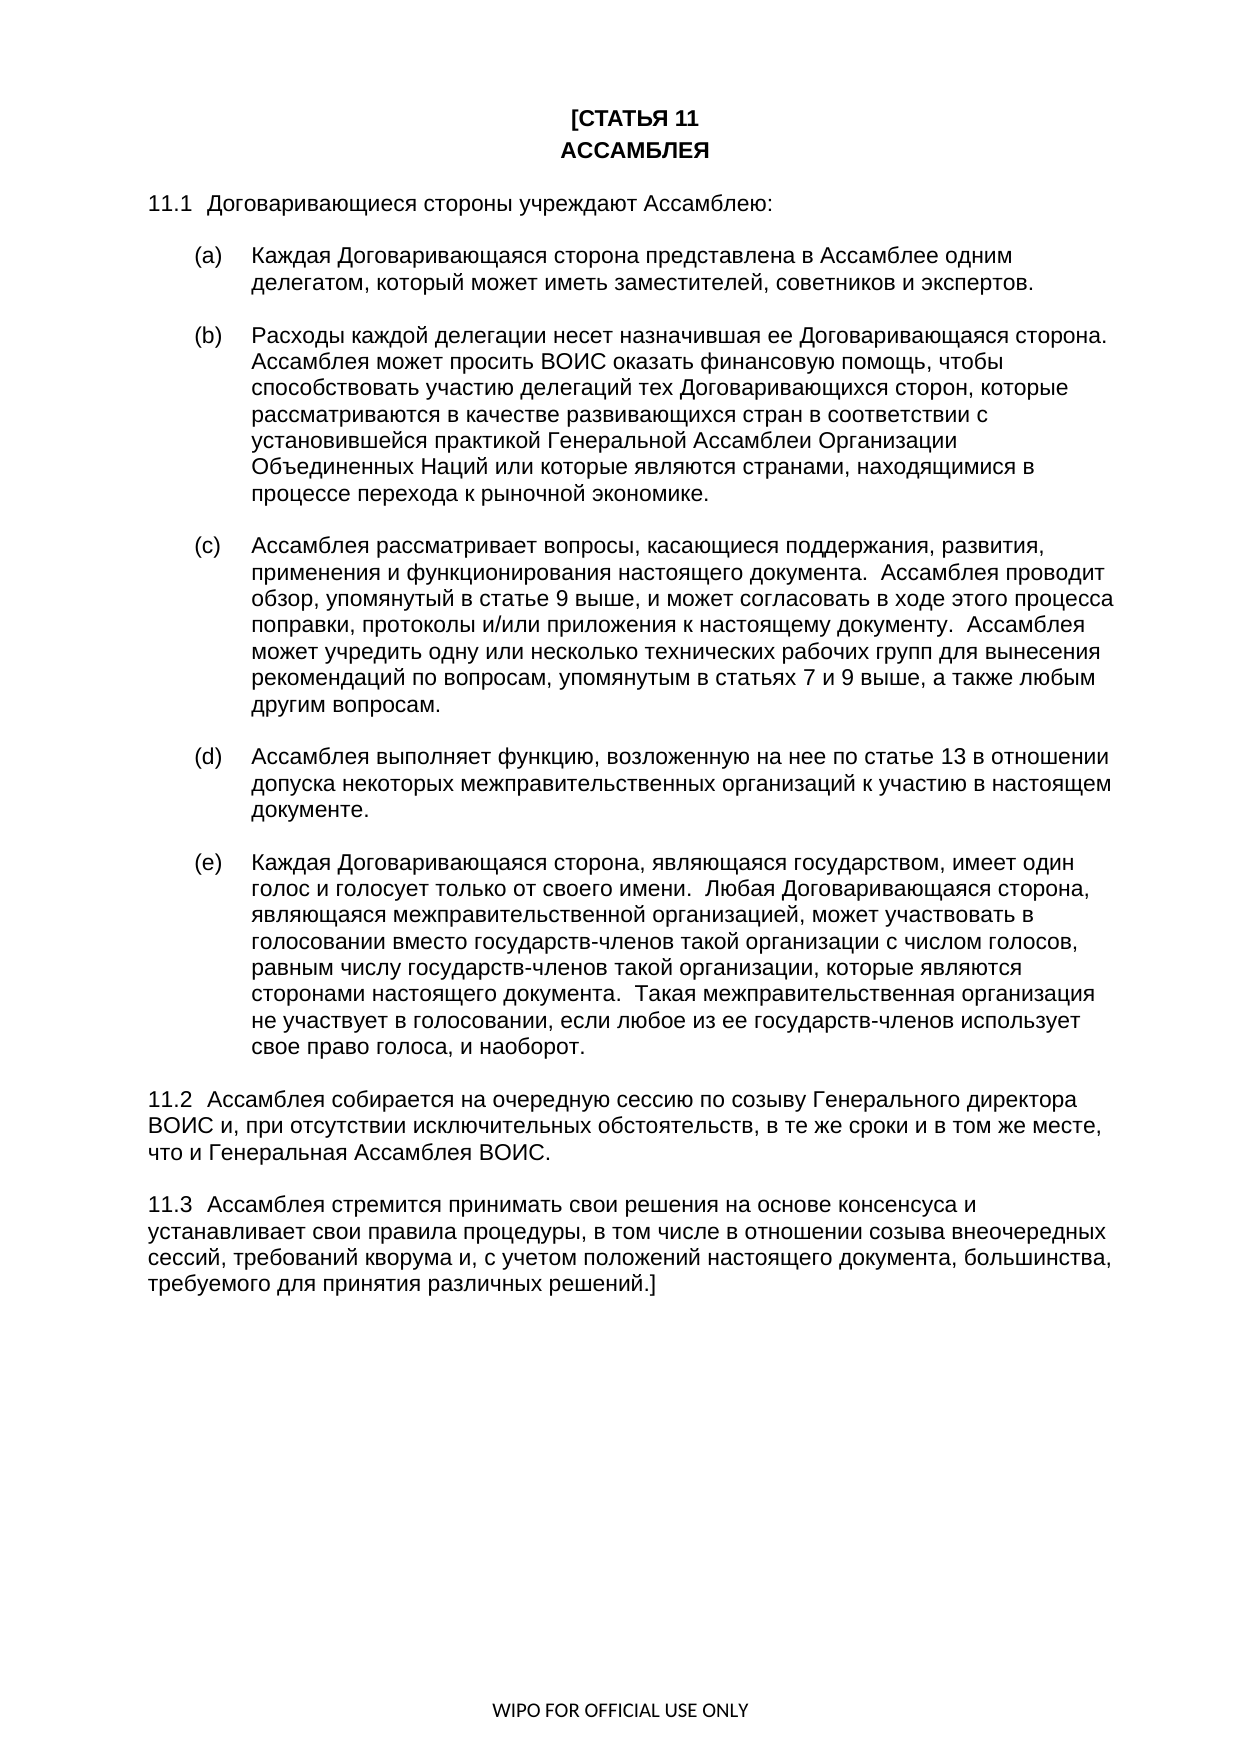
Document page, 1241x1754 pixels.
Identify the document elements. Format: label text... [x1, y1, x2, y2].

list Ассамблея рассматривает вопросы, касающиеся поддержания, развития, применения и функционирования настоящего документа. Ассамблея проводит обзор, упомянутый в статье 9 выше, и может согласовать в ходе этого процесса поправки, протоколы и/или приложения к настоящему документу. Ассамблея может учредить одну или несколько технических рабочих групп для вынесения рекомендаций по вопросам, упомянутым в статьях 7 и 9 выше, а также любым другим вопросам. [194, 532, 1122, 717]
text 11.1 Договаривающиеся стороны учреждают Ассамблею: [148, 190, 1122, 216]
text 11.2 Ассамблея собирается на очередную сессию по созыву Генерального директора ВОИС и, при отсутствии исключительных обстоятельств, в те же сроки и в том же месте, что и Генеральная Ассамблея ВОИС. [148, 1086, 1122, 1165]
list Каждая Договаривающаяся сторона, являющаяся государством, имеет один голос и голосует только от своего имени. Любая Договаривающаяся сторона, являющаяся межправительственной организацией, может участвовать в голосовании вместо государств-членов такой организации с числом голосов, равным числу государств-членов такой организации, которые являются сторонами настоящего документа. Такая межправительственная организация не участвует в голосовании, если любое из ее государств-членов использует свое право голоса, и наоборот. [194, 849, 1122, 1059]
subtitle [СТАТЬЯ 11 [148, 104, 1122, 131]
list Расходы каждой делегации несет назначившая ее Договаривающаяся сторона. Ассамблея может просить ВОИС оказать финансовую помощь, чтобы способствовать участию делегаций тех Договаривающихся сторон, которые рассматриваются в качестве развивающихся стран в соответствии с установившейся практикой Генеральной Ассамблеи Организации Объединенных Наций или которые являются странами, находящимися в процессе перехода к рыночной экономике. [194, 322, 1122, 506]
text 11.3 Ассамблея стремится принимать свои решения на основе консенсуса и устанавливает свои правила процедуры, в том числе в отношении созыва внеочередных сессий, требований кворума и, с учетом положений настоящего документа, большинства, требуемого для принятия различных решений.] [148, 1191, 1122, 1297]
list Каждая Договаривающаяся сторона представлена в Ассамблее одним делегатом, который может иметь заместителей, советников и экспертов. [194, 242, 1122, 295]
list Ассамблея выполняет функцию, возложенную на нее по статье 13 в отношении допуска некоторых межправительственных организаций к участию в настоящем документе. [194, 743, 1122, 822]
text АССАМБЛЕЯ [148, 137, 1122, 163]
